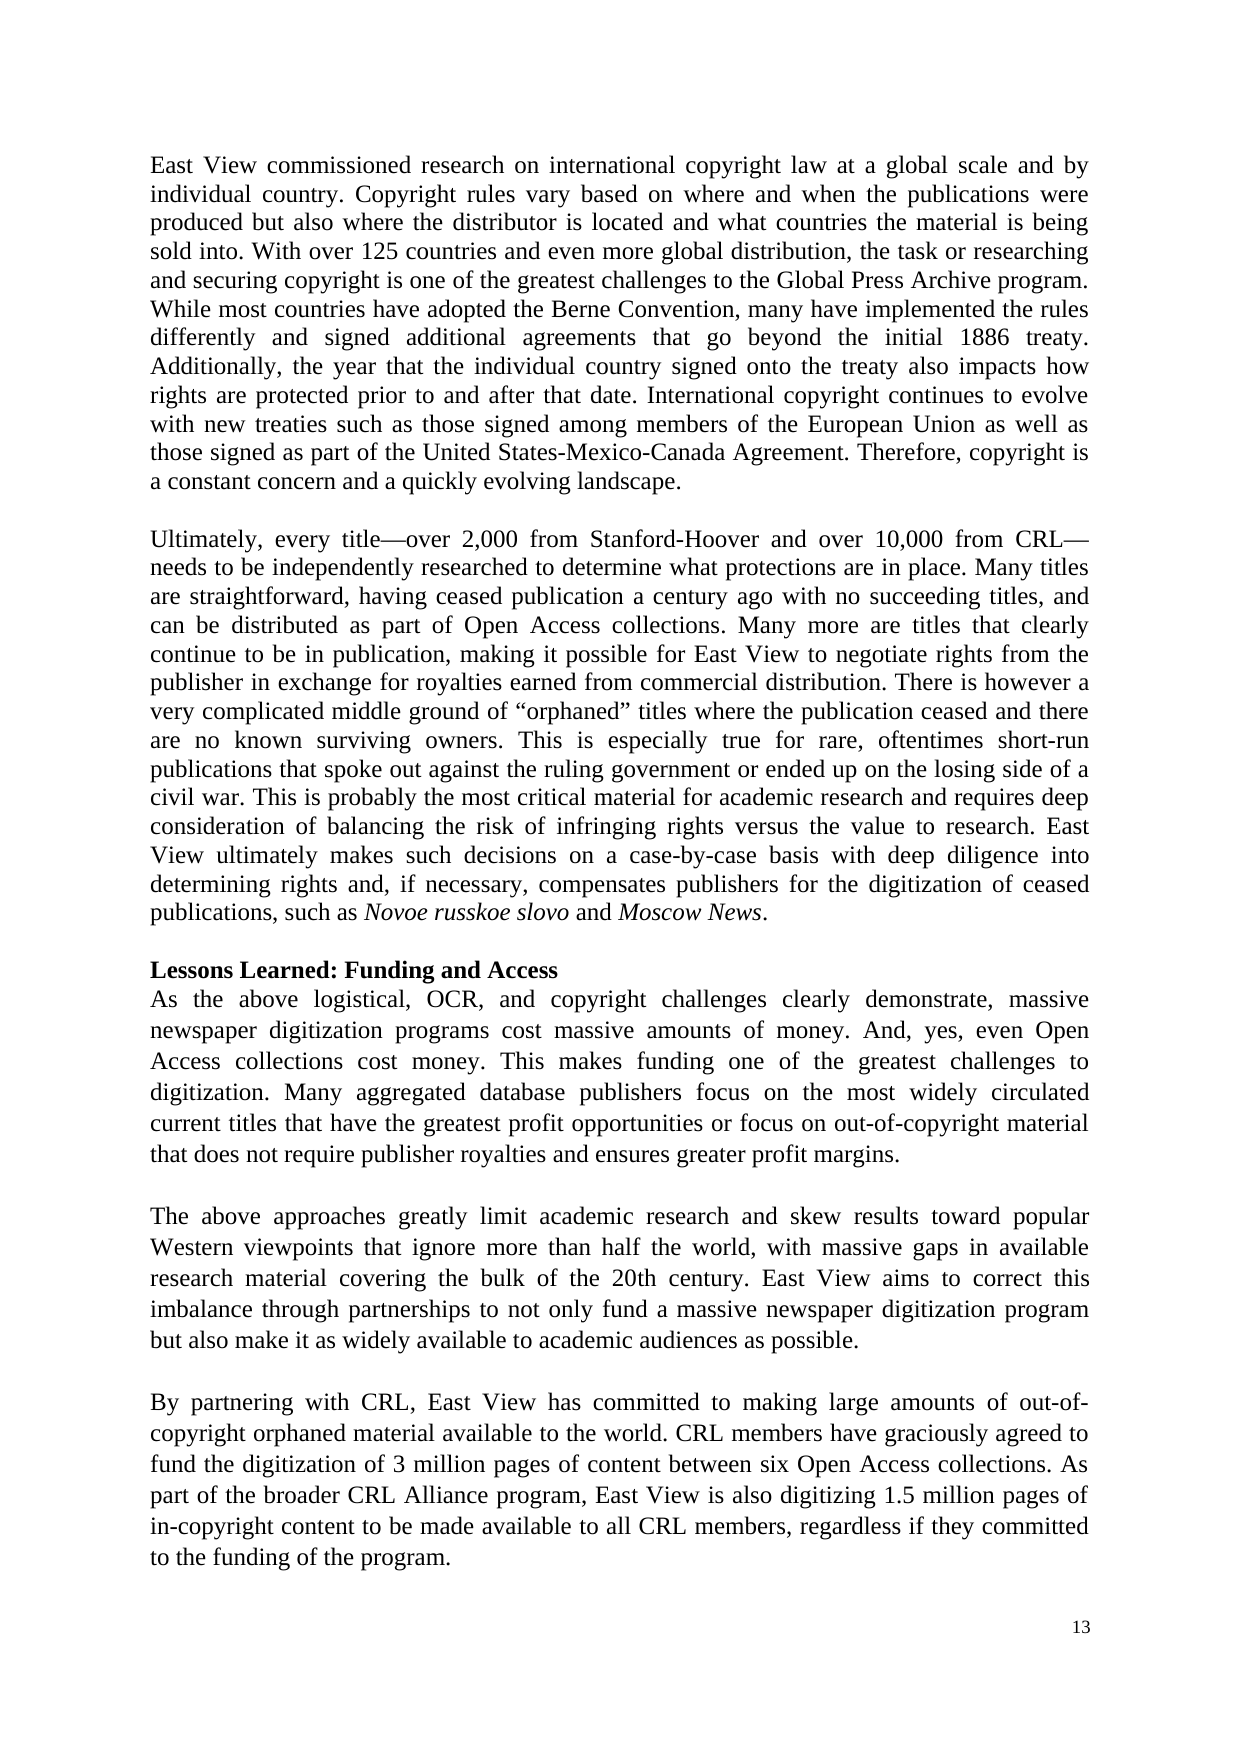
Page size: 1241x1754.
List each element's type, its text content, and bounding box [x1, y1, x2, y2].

text As the above logistical, OCR, and copyright challenges clearly demonstrate, massive newspaper digitization programs cost massive amounts of money. And, yes, even Open Access collections cost money. This makes funding one of the greatest challenges to digitization. Many aggregated database publishers focus on the most widely circulated current titles that have the greatest profit opportunities or focus on out-of-copyright material that does not require publisher royalties and ensures greater profit margins. [150, 984, 1090, 1168]
text By partnering with CRL, East View has committed to making large amounts of out-of-copyright orphaned material available to the world. CRL members have graciously agreed to fund the digitization of 3 million pages of content between six Open Access collections. As part of the broader CRL Alliance program, East View is also digitizing 1.5 million pages of in-copyright content to be made available to all CRL members, regardless if they committed to the funding of the program. [150, 1387, 1090, 1571]
text Lessons Learned: Funding and Access [150, 955, 1090, 984]
text East View commissioned research on international copyright law at a global scale and by individual country. Copyright rules vary based on where and when the publications were produced but also where the distributor is located and what countries the material is being sold into. With over 125 countries and even more global distribution, the task or researching and securing copyright is one of the greatest challenges to the Global Press Archive program. While most countries have adopted the Berne Convention, many have implemented the rules differently and signed additional agreements that go beyond the initial 1886 treaty. Additionally, the year that the individual country signed onto the treaty also impacts how rights are protected prior to and after that date. International copyright continues to evolve with new treaties such as those signed among members of the European Union as well as those signed as part of the United States-Mexico-Canada Agreement. Therefore, copyright is a constant concern and a quickly evolving landscape. [150, 150, 1090, 495]
text Ultimately, every title—over 2,000 from Stanford-Hoover and over 10,000 from CRL—needs to be independently researched to determine what protections are in place. Many titles are straightforward, having ceased publication a century ago with no succeeding titles, and can be distributed as part of Open Access collections. Many more are titles that clearly continue to be in publication, making it possible for East View to negotiate rights from the publisher in exchange for royalties earned from commercial distribution. There is however a very complicated middle ground of “orphaned” titles where the publication ceased and there are no known surviving owners. This is especially true for rare, oftentimes short-run publications that spoke out against the ruling government or ended up on the losing side of a civil war. This is probably the most critical material for academic research and requires deep consideration of balancing the risk of infringing rights versus the value to research. East View ultimately makes such decisions on a case-by-case basis with deep diligence into determining rights and, if necessary, compensates publishers for the digitization of ceased publications, such as Novoe russkoe slovo and Moscow News. [150, 524, 1090, 926]
text The above approaches greatly limit academic research and skew results toward popular Western viewpoints that ignore more than half the world, with massive gaps in available research material covering the bulk of the 20th century. East View aims to correct this imbalance through partnerships to not only fund a massive newspaper digitization program but also make it as widely available to academic audiences as possible. [150, 1201, 1090, 1354]
